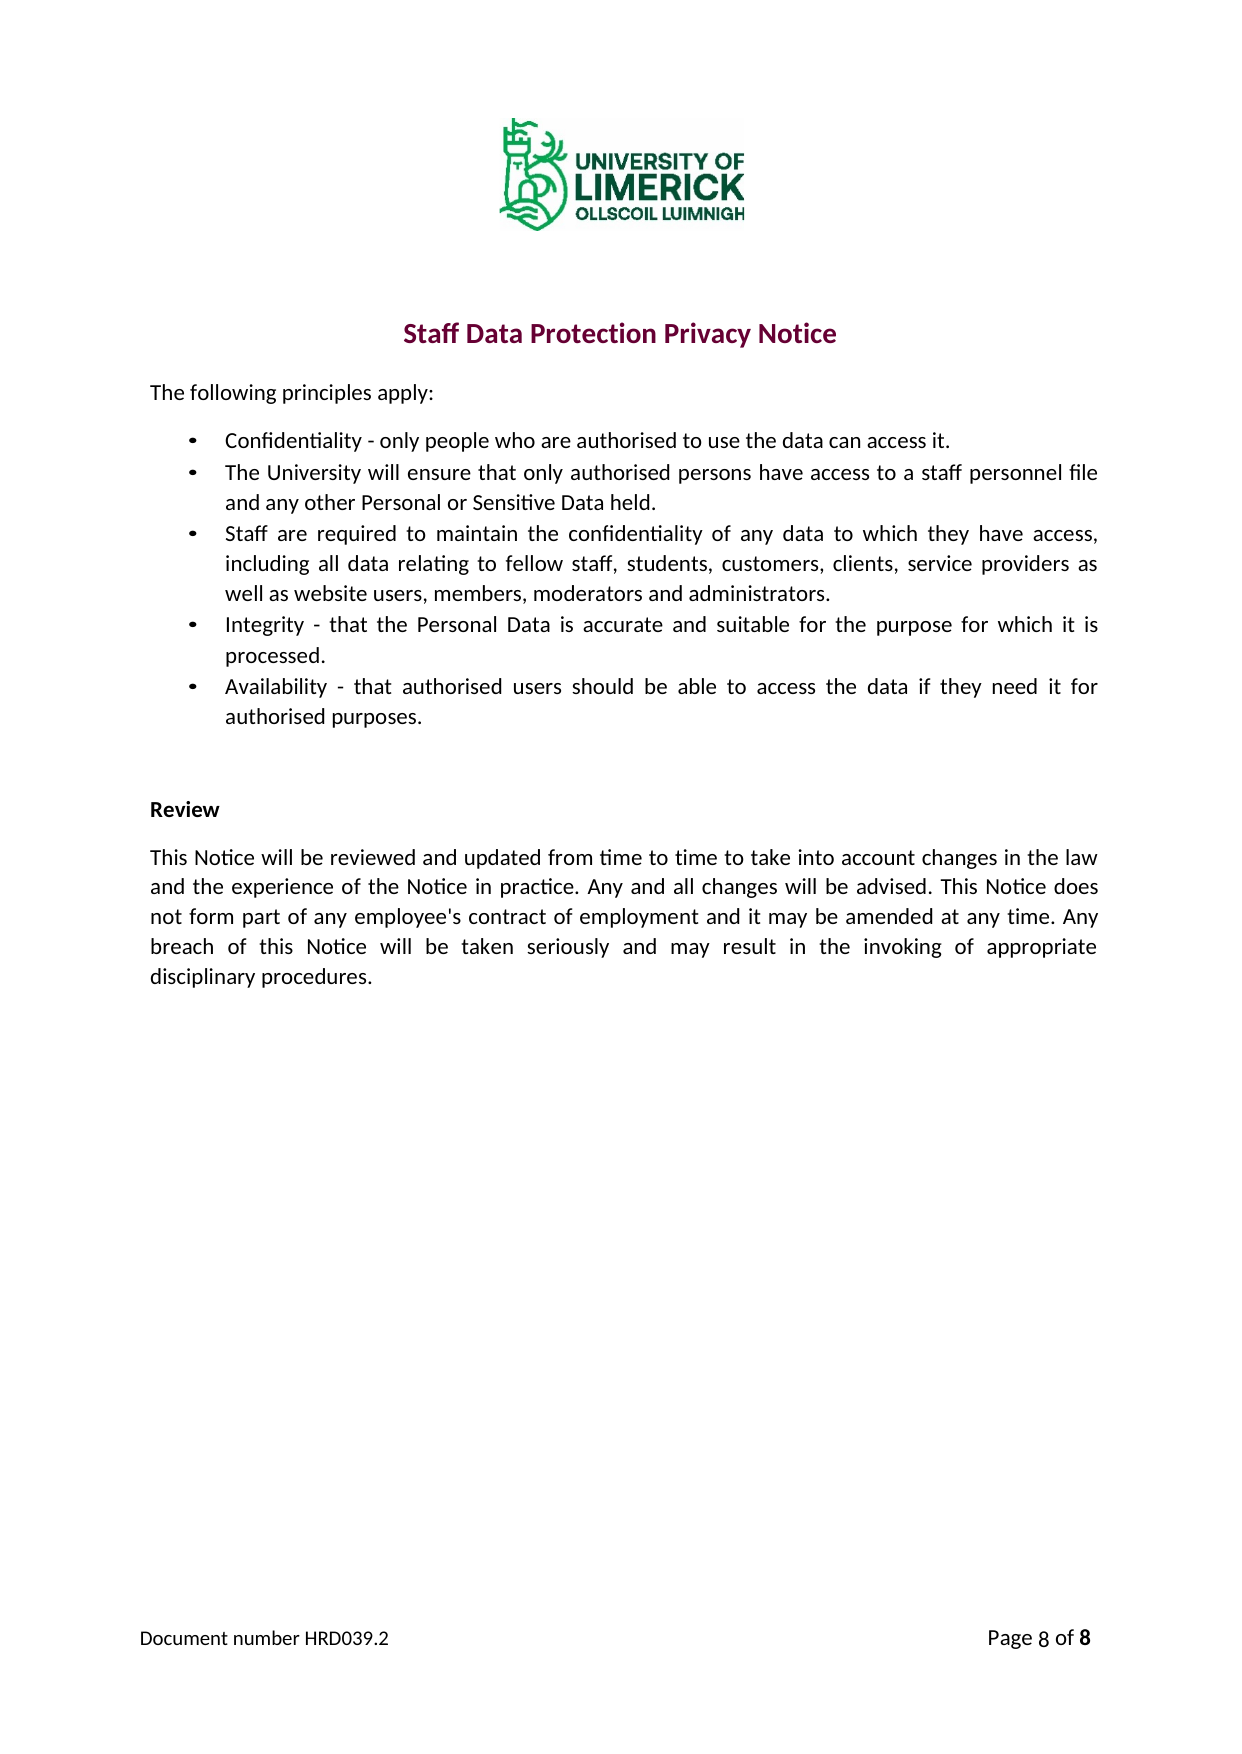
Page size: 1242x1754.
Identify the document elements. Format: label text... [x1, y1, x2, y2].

text • Confidentiality - only people who are authorised to use the data can access it. [187, 427, 1106, 455]
text • Integrity - that the Personal Data is accurate and suitable for the purpose for which it is processed. [187, 611, 1098, 669]
text Review [150, 796, 226, 823]
text • Staff are required to maintain the confidentiality of any data to which they have access, including all data relating to fellow staff, students, customers, clients, service providers as well as website users, members, moderators and administrators. [187, 519, 1098, 607]
text • The University will ensure that only authorised persons have access to a staff personnel file and any other Personal or Sensitive Data held. [187, 458, 1098, 516]
text • Availability - that authorised users should be able to access the data if they need it for authorised purposes. [187, 672, 1098, 730]
text This Notice will be reviewed and updated from time to time to take into account changes in the law and the experience of the Notice in practice. Any and all changes will be advised. This Notice does not form part of any employee's contract of employment and it may be amended at any time. Any breach of this Notice will be taken seriously and may result in the invoking of appropriate disciplinary procedures. [150, 843, 1098, 990]
picture [499, 118, 745, 231]
text The following principles apply: [150, 378, 440, 406]
